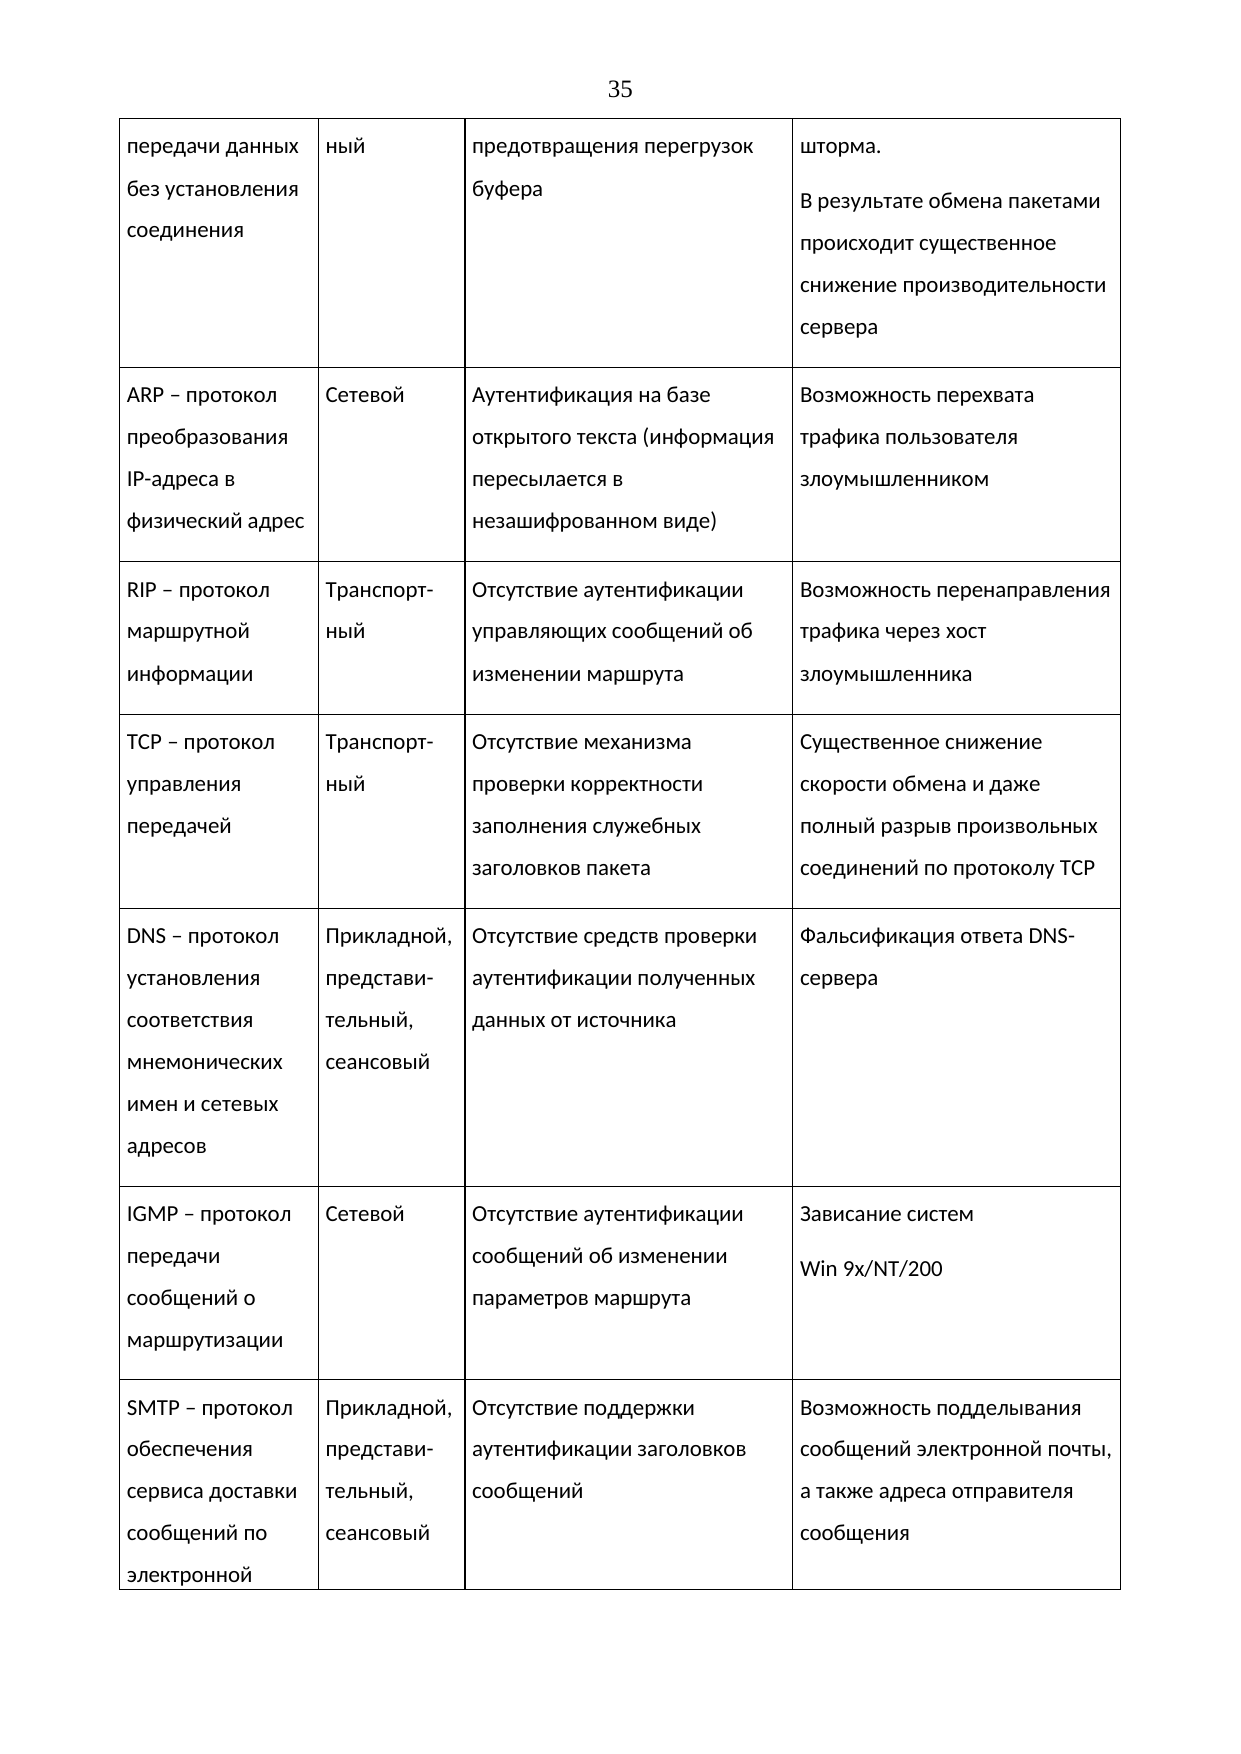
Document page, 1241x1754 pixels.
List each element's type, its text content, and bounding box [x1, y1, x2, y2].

table_cell TCP – протокол управления передачей [120, 715, 318, 908]
table_cell Транспорт-ный [319, 715, 464, 908]
table_cell RIP – протокол маршрутной информации [120, 562, 318, 713]
table_cell ARP – протокол преобразования IP-адреса в физический адрес [120, 368, 318, 561]
table_cell Прикладной, представи-тельный, сеансовый [319, 909, 464, 1186]
table_cell Аутентификация на базе открытого текста (информация пересылается в незашифрованном виде) [465, 368, 792, 561]
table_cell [793, 1381, 1120, 1590]
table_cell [120, 119, 318, 367]
table_cell Транспорт-ный [319, 119, 464, 367]
table_cell Фальсификация ответа DNS-сервера [793, 909, 1120, 1186]
table_cell Существенное снижение скорости обмена и даже полный разрыв произвольных соединений по протоколу TCP [793, 715, 1120, 908]
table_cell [120, 1381, 318, 1590]
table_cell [465, 119, 792, 367]
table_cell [793, 119, 1120, 367]
table_cell Отсутствие аутентификации управляющих сообщений об изменении маршрута [465, 562, 792, 713]
table_cell DNS – протокол установления соответствия мнемонических имен и сетевых адресов [120, 909, 318, 1186]
table_cell Зависание систем Win 9x/NT/200 [793, 1187, 1120, 1380]
table_cell Сетевой [319, 368, 464, 561]
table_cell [319, 1381, 464, 1590]
table_cell Сетевой [319, 1187, 464, 1380]
table_cell Возможность перехвата трафика пользователя злоумышленником [793, 368, 1120, 561]
table_cell Возможность перенаправления трафика через хост злоумышленника [793, 562, 1120, 713]
table_cell IGMP – протокол передачи сообщений о маршрутизации [120, 1187, 318, 1380]
table_cell Отсутствие механизма проверки корректности заполнения служебных заголовков пакета [465, 715, 792, 908]
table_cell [465, 1381, 792, 1590]
table_cell Отсутствие средств проверки аутентификации полученных данных от источника [465, 909, 792, 1186]
table_cell Транспорт-ный [319, 562, 464, 713]
table_cell Отсутствие аутентификации сообщений об изменении параметров маршрута [465, 1187, 792, 1380]
